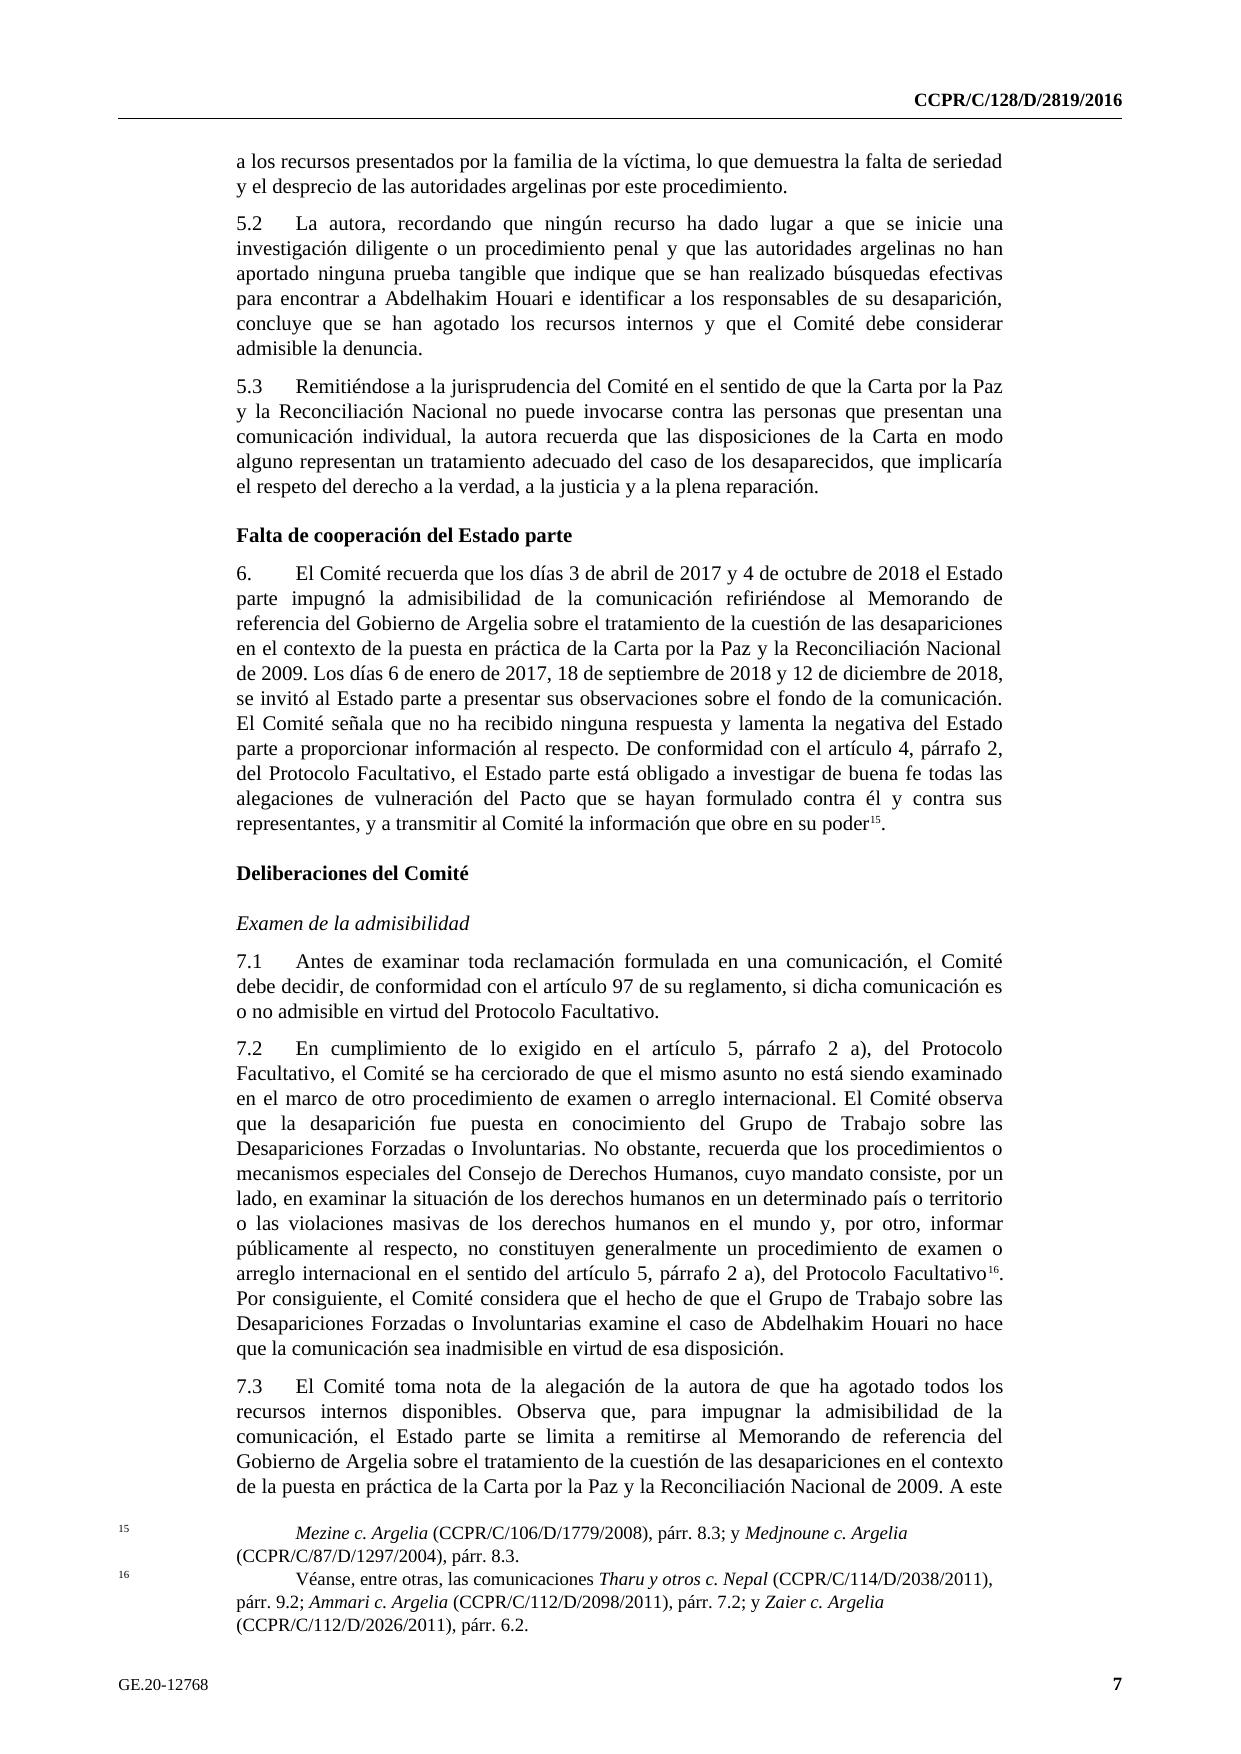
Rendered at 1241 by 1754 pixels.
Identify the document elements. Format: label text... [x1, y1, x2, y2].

text Examen de la admisibilidad [118, 910, 1004, 935]
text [236, 148, 1004, 198]
text 5.2 La autora, recordando que ningún recurso ha dado lugar a que se inicie una investigación diligente o un procedimiento penal y que las autoridades argelinas no han aportado ninguna prueba tangible que indique que se han realizado búsquedas efectivas para encontrar a Abdelhakim Houari e identificar a los responsables de su desaparición, concluye que se han agotado los recursos internos y que el Comité debe considerar admisible la denuncia. [236, 210, 1004, 360]
text 5.3 Remitiéndose a la jurisprudencia del Comité en el sentido de que la Carta por la Paz y la Reconciliación Nacional no puede invocarse contra las personas que presentan una comunicación individual, la autora recuerda que las disposiciones de la Carta en modo alguno representan un tratamiento adecuado del caso de los desaparecidos, que implicaría el respeto del derecho a la verdad, a la justicia y a la plena reparación. [236, 373, 1004, 498]
text 7.2 En cumplimiento de lo exigido en el artículo 5, párrafo 2 a), del Protocolo Facultativo, el Comité se ha cerciorado de que el mismo asunto no está siendo examinado en el marco de otro procedimiento de examen o arreglo internacional. El Comité observa que la desaparición fue puesta en conocimiento del Grupo de Trabajo sobre las Desapariciones Forzadas o Involuntarias. No obstante, recuerda que los procedimientos o mecanismos especiales del Consejo de Derechos Humanos, cuyo mandato consiste, por un lado, en examinar la situación de los derechos humanos en un determinado país o territorio o las violaciones masivas de los derechos humanos en el mundo y, por otro, informar públicamente al respecto, no constituyen generalmente un procedimiento de examen o arreglo internacional en el sentido del artículo 5, párrafo 2 a), del Protocolo Facultativo. Por consiguiente, el Comité considera que el hecho de que el Grupo de Trabajo sobre las Desapariciones Forzadas o Involuntarias examine el caso de Abdelhakim Houari no hace que la comunicación sea inadmisible en virtud de esa disposición. [236, 1035, 1004, 1360]
text 7.1 Antes de examinar toda reclamación formulada en una comunicación, el Comité debe decidir, de conformidad con el artículo 97 de su reglamento, si dicha comunicación es o no admisible en virtud del Protocolo Facultativo. [236, 948, 1004, 1023]
text Falta de cooperación del Estado parte [118, 523, 1004, 548]
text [236, 1373, 1004, 1498]
text Deliberaciones del Comité [118, 860, 1004, 885]
text 6. El Comité recuerda que los días 3 de abril de 2017 y 4 de octubre de 2018 el Estado parte impugnó la admisibilidad de la comunicación refiriéndose al Memorando de referencia del Gobierno de Argelia sobre el tratamiento de la cuestión de las desapariciones en el contexto de la puesta en práctica de la Carta por la Paz y la Reconciliación Nacional de 2009. Los días 6 de enero de 2017, 18 de septiembre de 2018 y 12 de diciembre de 2018, se invitó al Estado parte a presentar sus observaciones sobre el fondo de la comunicación. El Comité señala que no ha recibido ninguna respuesta y lamenta la negativa del Estado parte a proporcionar información al respecto. De conformidad con el artículo 4, párrafo 2, del Protocolo Facultativo, el Estado parte está obligado a investigar de buena fe todas las alegaciones de vulneración del Pacto que se hayan formulado contra él y contra sus representantes, y a transmitir al Comité la información que obre en su poder. [236, 560, 1004, 835]
